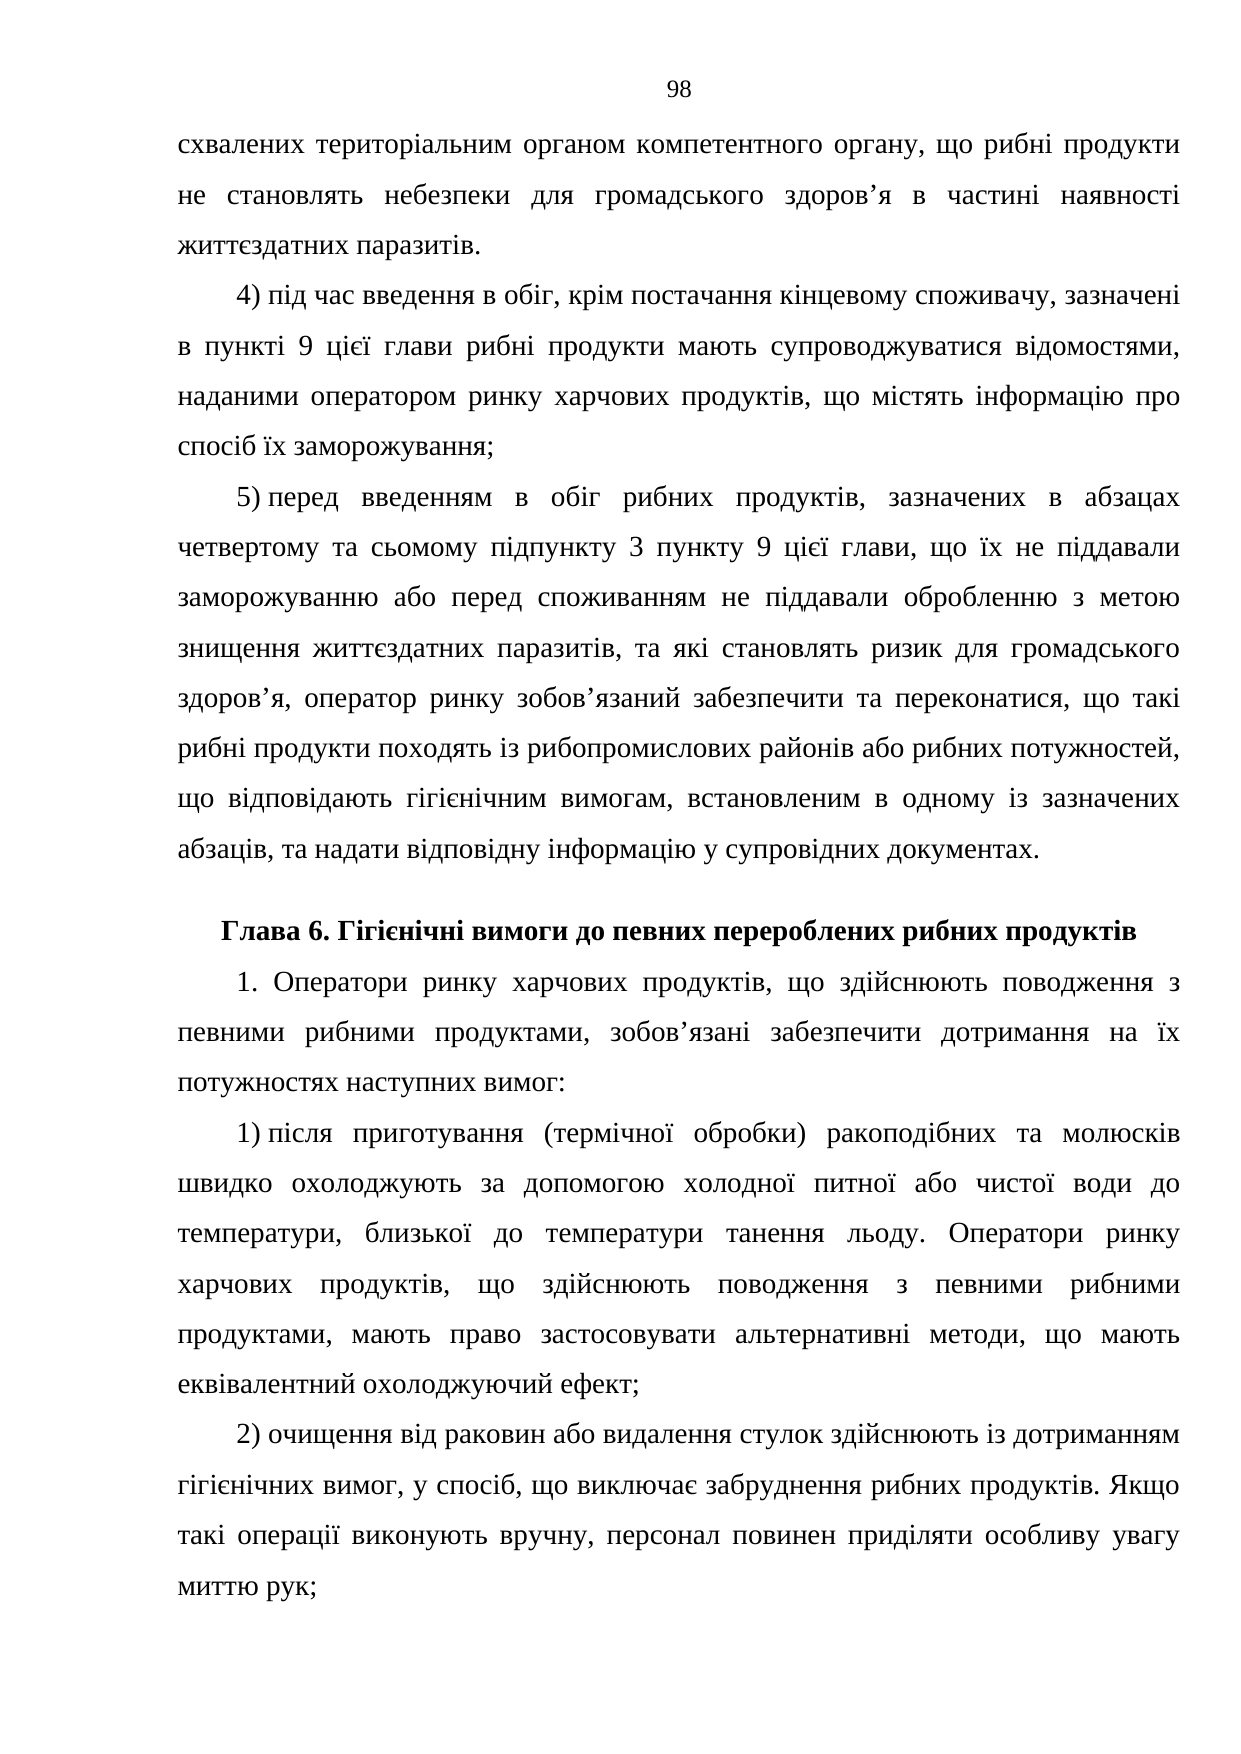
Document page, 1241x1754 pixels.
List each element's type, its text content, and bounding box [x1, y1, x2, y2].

text 5) перед введенням в обіг рибних продуктів, зазначених в абзацах четвертому та сьомому підпункту 3 пункту 9 цієї глави, що їх не піддавали заморожуванню або перед споживанням не піддавали обробленню з метою знищення життєздатних паразитів, та які становлять ризик для громадського здоров’я, оператор ринку зобов’язаний забезпечити та переконатися, що такі рибні продукти походять із рибопромислових районів або рибних потужностей, що відповідають гігієнічним вимогам, встановленим в одному із зазначених абзаців, та надати відповідну інформацію у супровідних документах. [177, 479, 1181, 864]
text 4) під час введення в обіг, крім постачання кінцевому споживачу, зазначені в пункті 9 цієї глави рибні продукти мають супроводжуватися відомостями, наданими оператором ринку харчових продуктів, що містять інформацію про спосіб їх заморожування; [177, 277, 1181, 462]
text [177, 127, 1181, 261]
text Глава 6. Гігієнічні вимоги до певних перероблених рибних продуктів [177, 913, 1181, 947]
text 1. Оператори ринку харчових продуктів, що здійснюють поводження з певними рибними продуктами, зобов’язані забезпечити дотримання на їх потужностях наступних вимог: [177, 964, 1181, 1098]
text 2) очищення від раковин або видалення стулок здійснюють із дотриманням гігієнічних вимог, у спосіб, що виключає забруднення рибних продуктів. Якщо такі операції виконують вручну, персонал повинен приділяти особливу увагу миттю рук; [177, 1417, 1181, 1601]
text 1) після приготування (термічної обробки) ракоподібних та молюсків швидко охолоджують за допомогою холодної питної або чистої води до температури, близької до температури танення льоду. Оператори ринку харчових продуктів, що здійснюють поводження з певними рибними продуктами, мають право застосовувати альтернативні методи, що мають еквівалентний охолоджуючий ефект; [177, 1115, 1181, 1400]
